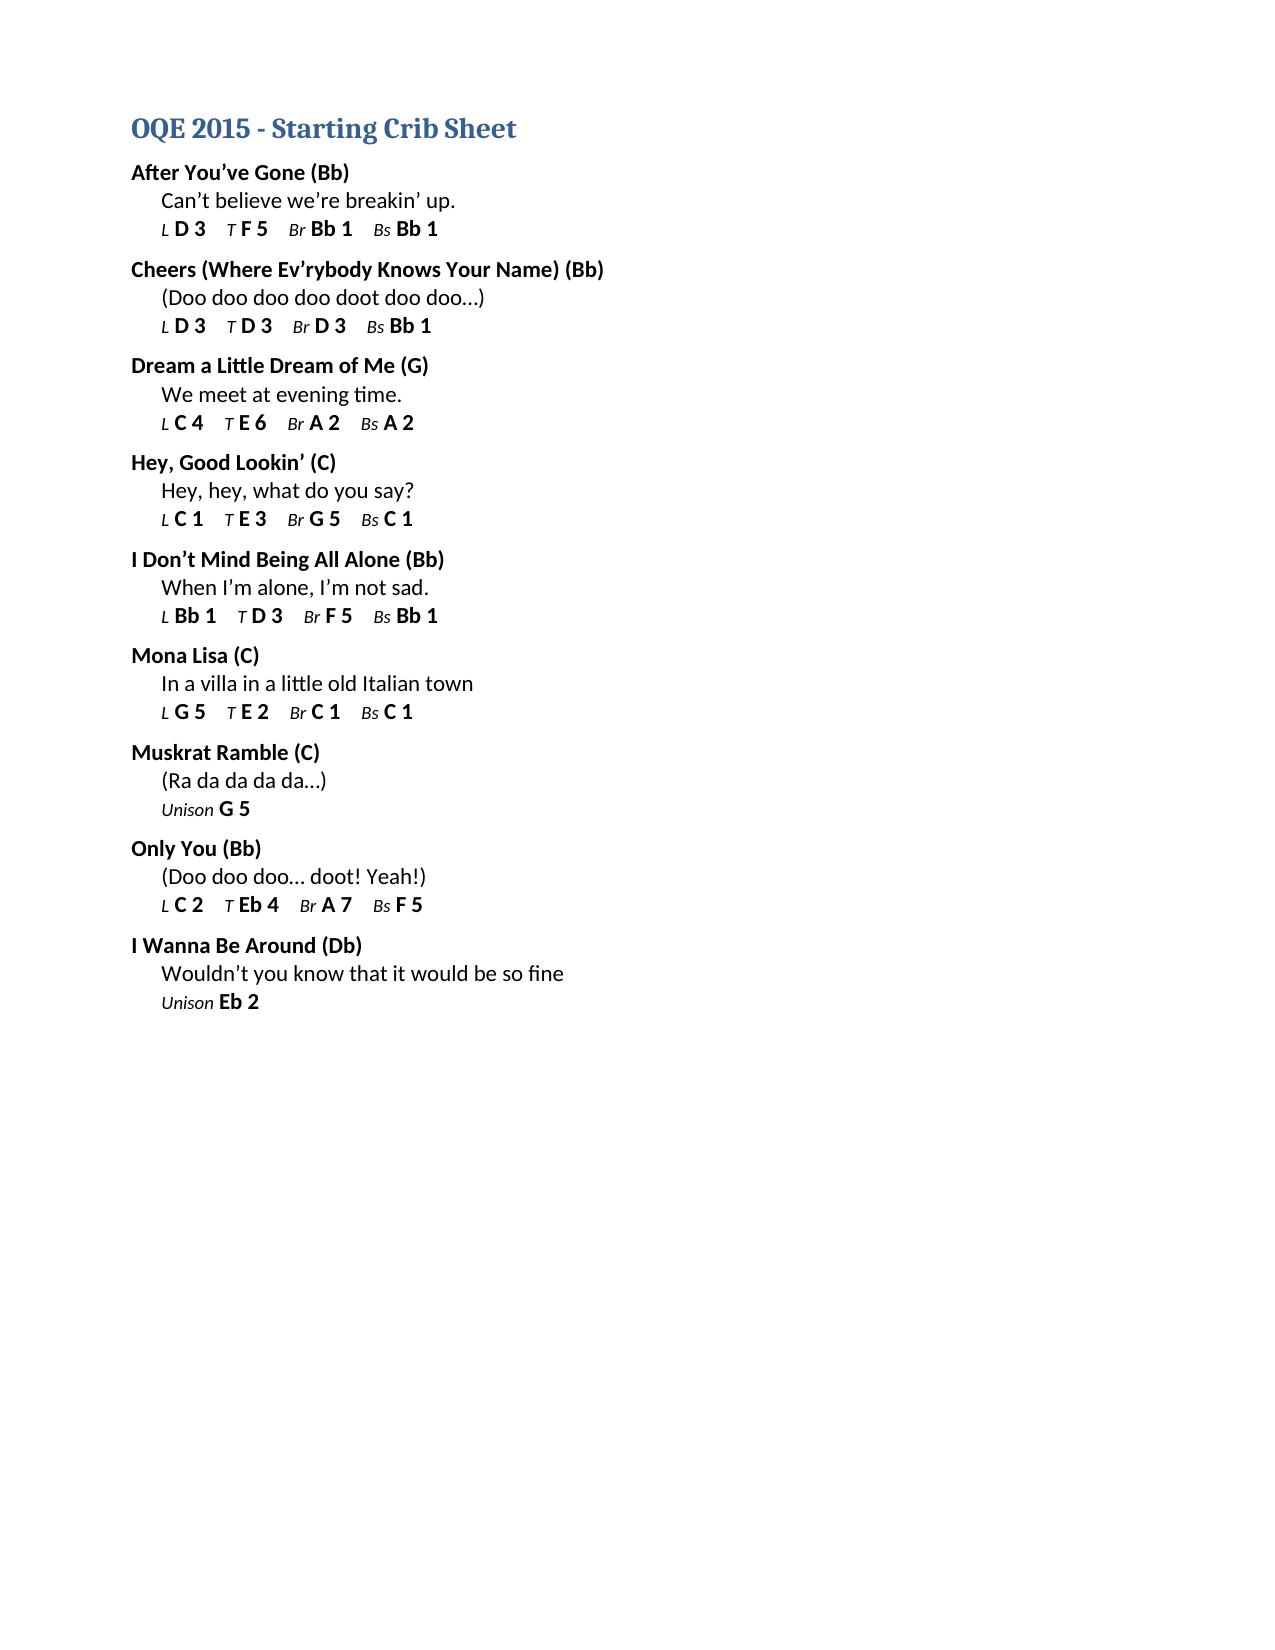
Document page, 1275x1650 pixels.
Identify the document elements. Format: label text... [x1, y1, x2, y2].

title Only You (Bb) [131, 834, 1125, 862]
title Cheers (Where Ev’rybody Knows Your Name) (Bb) [131, 255, 1125, 283]
text L D 3 T D 3 Br D 3 Bs Bb 1 [161, 311, 1125, 339]
text L C 4 T E 6 Br A 2 Bs A 2 [161, 408, 1125, 436]
title Hey, Good Lookin’ (C) [131, 448, 1125, 476]
title After You’ve Gone (Bb) [131, 158, 1125, 187]
title Mona Lisa (C) [131, 641, 1125, 669]
title I Wanna Be Around (Db) [131, 931, 1125, 959]
text Can’t believe we’re breakin’ up. [161, 187, 1125, 214]
text (Doo doo doo… doot! Yeah!) [161, 862, 1125, 891]
title I Don’t Mind Being All Alone (Bb) [131, 545, 1125, 573]
text L C 2 T Eb 4 Br A 7 Bs F 5 [161, 891, 1125, 918]
text L C 1 T E 3 Br G 5 Bs C 1 [161, 504, 1125, 532]
text In a villa in a little old Italian town [161, 669, 1125, 697]
text Wouldn’t you know that it would be so fine [161, 959, 1125, 987]
text When I’m alone, I’m not sad. [161, 573, 1125, 601]
text Unison Eb 2 [161, 987, 1125, 1015]
title Dream a Little Dream of Me (G) [131, 352, 1125, 380]
text L G 5 T E 2 Br C 1 Bs C 1 [161, 697, 1125, 725]
title Muskrat Ramble (C) [131, 738, 1125, 766]
text (Ra da da da da…) [161, 766, 1125, 794]
text Unison G 5 [161, 794, 1125, 822]
text Hey, hey, what do you say? [161, 476, 1125, 504]
subtitle OQE 2015 - Starting Crib Sheet [131, 112, 1125, 146]
text (Doo doo doo doo doot doo doo…) [161, 283, 1125, 311]
text We meet at evening time. [161, 380, 1125, 408]
text L D 3 T F 5 Br Bb 1 Bs Bb 1 [161, 214, 1125, 243]
text L Bb 1 T D 3 Br F 5 Bs Bb 1 [161, 601, 1125, 629]
